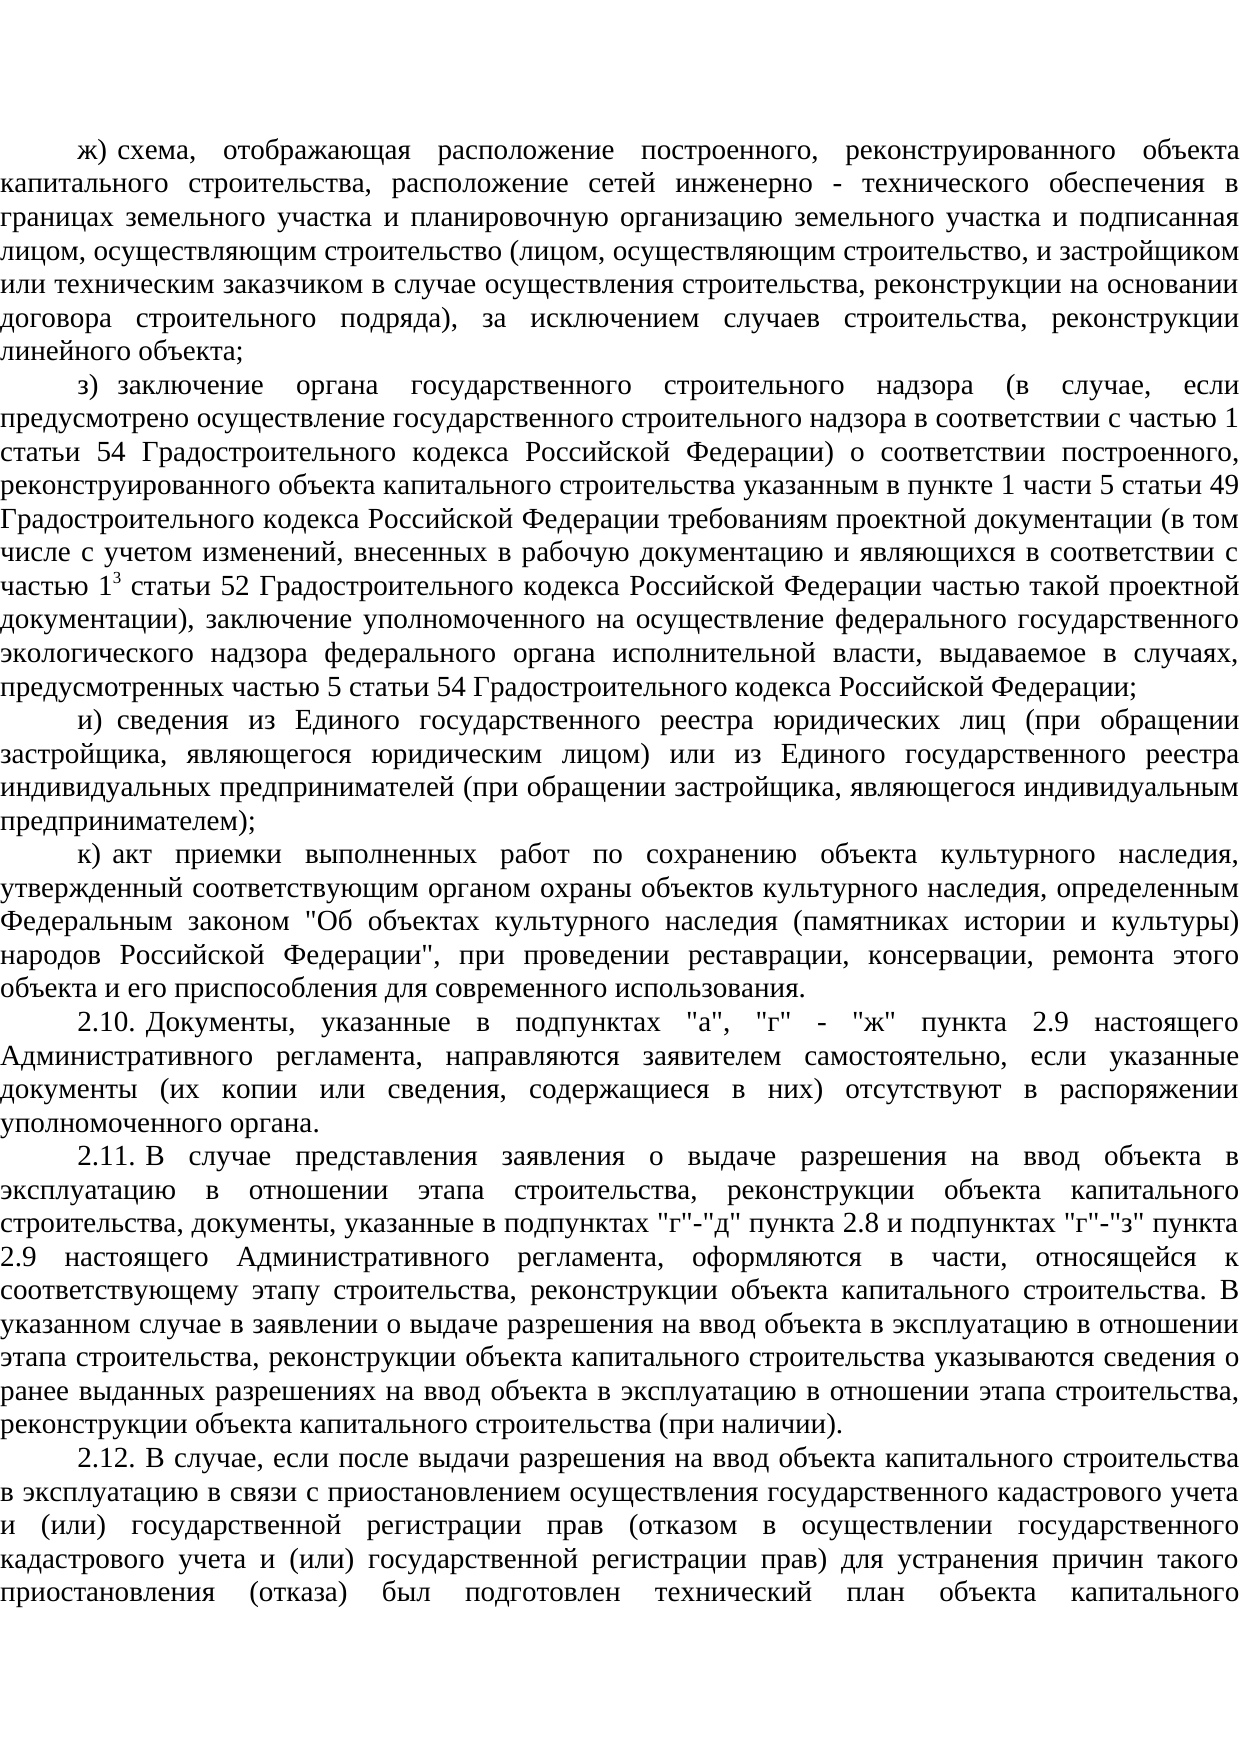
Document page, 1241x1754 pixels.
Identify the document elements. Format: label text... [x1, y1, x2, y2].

text з) заключение органа государственного строительного надзора (в случае, если предусмотрено осуществление государственного строительного надзора в соответствии с частью 1 статьи 54 Градостроительного кодекса Российской Федерации) о соответствии построенного, реконструированного объекта капитального строительства указанным в пункте 1 части 5 статьи 49 Градостроительного кодекса Российской Федерации требованиям проектной документации (в том числе с учетом изменений, внесенных в рабочую документацию и являющихся в соответствии с частью 13 статьи 52 Градостроительного кодекса Российской Федерации частью такой проектной документации), заключение уполномоченного на осуществление федерального государственного экологического надзора федерального органа исполнительной власти, выдаваемое в случаях, предусмотренных частью 5 статьи 54 Градостроительного кодекса Российской Федерации; [0, 367, 1240, 703]
text и) сведения из Единого государственного реестра юридических лиц (при обращении застройщика, являющегося юридическим лицом) или из Единого государственного реестра индивидуальных предпринимателей (при обращении застройщика, являющегося индивидуальным предпринимателем); [0, 703, 1240, 837]
text к) акт приемки выполненных работ по сохранению объекта культурного наследия, утвержденный соответствующим органом охраны объектов культурного наследия, определенным Федеральным законом "Об объектах культурного наследия (памятниках истории и культуры) народов Российской Федерации", при проведении реставрации, консервации, ремонта этого объекта и его приспособления для современного использования. [0, 837, 1240, 1004]
list Документы, указанные в подпунктах "а", "г" - "ж" пункта 2.9 настоящего Административного регламента, направляются заявителем самостоятельно, если указанные документы (их копии или сведения, содержащиеся в них) отсутствуют в распоряжении уполномоченного органа. [0, 1004, 1240, 1139]
list В случае представления заявления о выдаче разрешения на ввод объекта в эксплуатацию в отношении этапа строительства, реконструкции объекта капитального строительства, документы, указанные в подпунктах "г"-"д" пункта 2.8 и подпунктах "г"-"з" пункта 2.9 настоящего Административного регламента, оформляются в части, относящейся к соответствующему этапу строительства, реконструкции объекта капитального строительства. В указанном случае в заявлении о выдаче разрешения на ввод объекта в эксплуатацию в отношении этапа строительства, реконструкции объекта капитального строительства указываются сведения о ранее выданных разрешениях на ввод объекта в эксплуатацию в отношении этапа строительства, реконструкции объекта капитального строительства (при наличии). [0, 1139, 1240, 1441]
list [0, 1441, 1240, 1608]
text ж) схема, отображающая расположение построенного, реконструированного объекта капитального строительства, расположение сетей инженерно - технического обеспечения в границах земельного участка и планировочную организацию земельного участка и подписанная лицом, осуществляющим строительство (лицом, осуществляющим строительство, и застройщиком или техническим заказчиком в случае осуществления строительства, реконструкции на основании договора строительного подряда), за исключением случаев строительства, реконструкции линейного объекта; [0, 132, 1240, 367]
